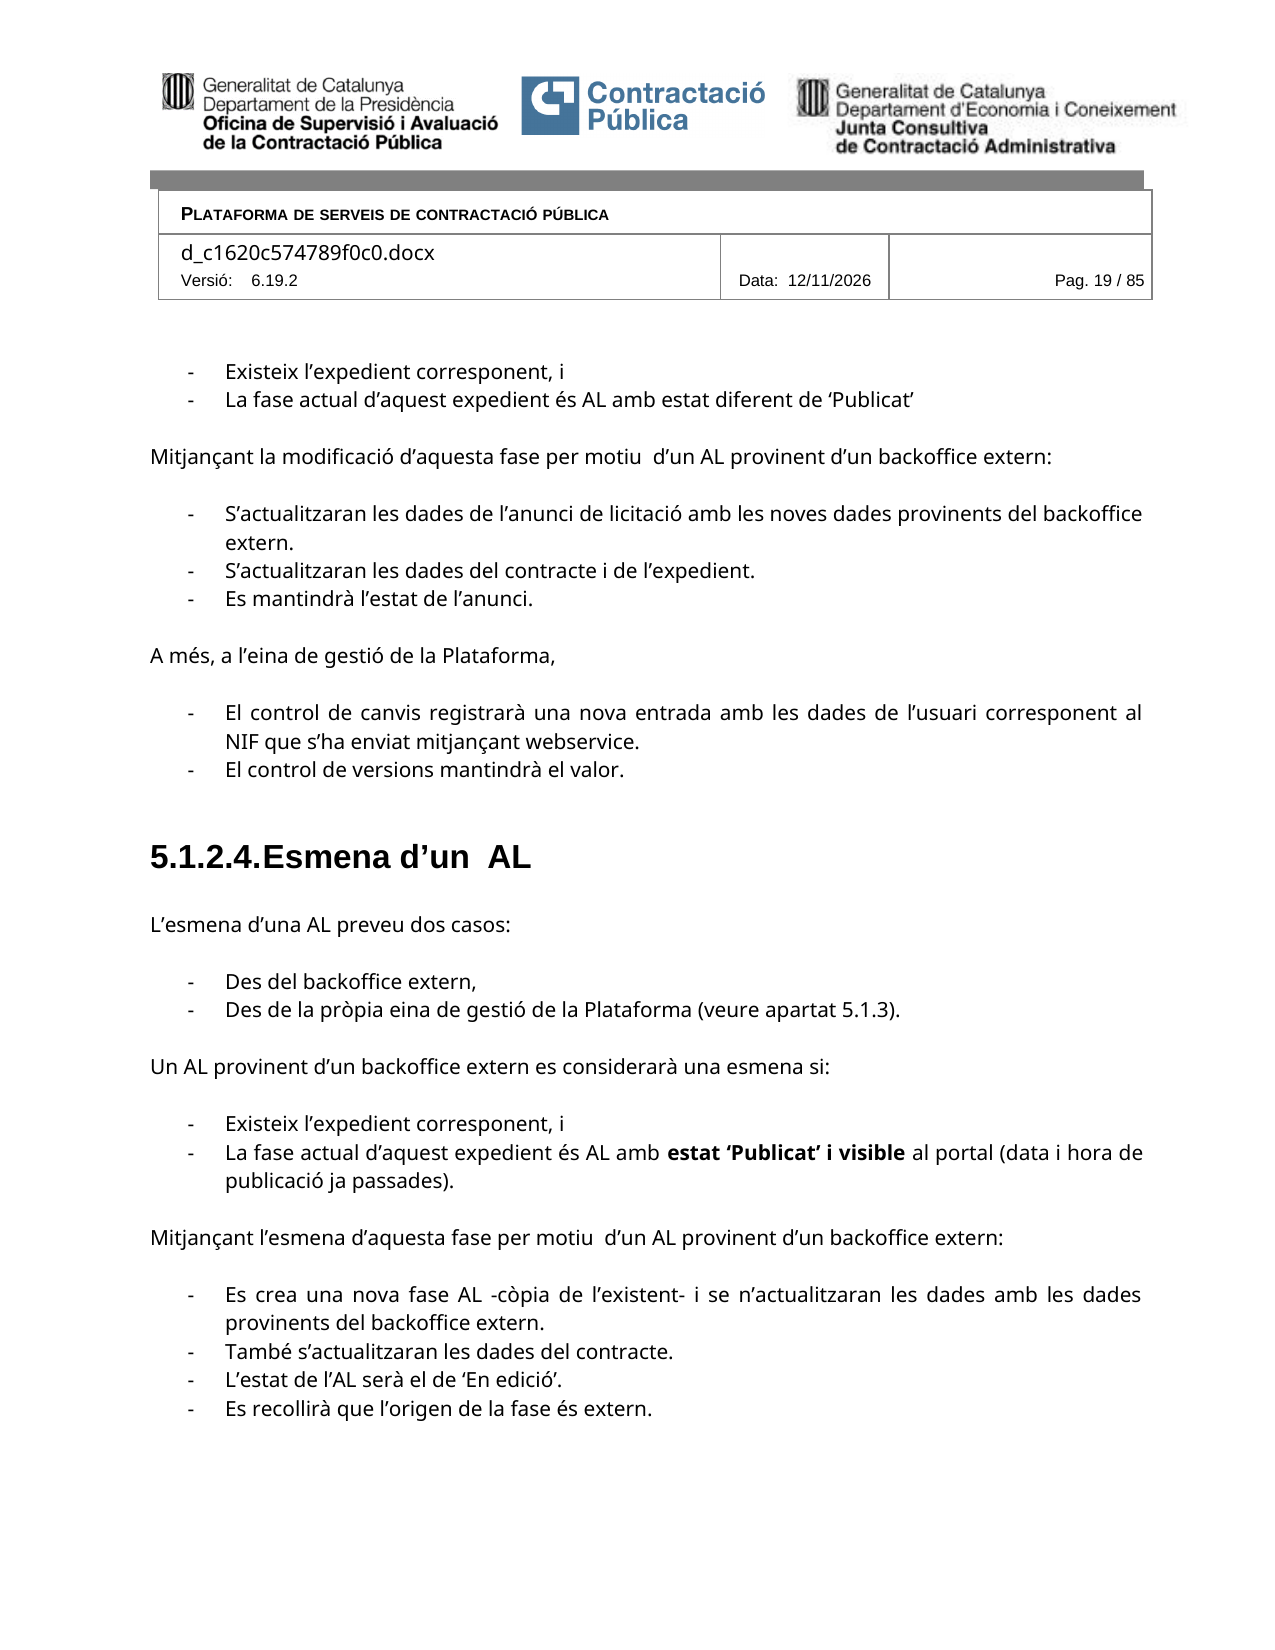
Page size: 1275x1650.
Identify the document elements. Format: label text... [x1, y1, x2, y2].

list La fase actual d’aquest expedient és AL amb estat diferent de ‘Publicat’ [187, 386, 1144, 414]
list S’actualitzaran les dades del contracte i de l’expedient. [187, 556, 1144, 584]
list Es crea una nova fase AL -còpia de l’existent- i se n’actualitzaran les dades amb les dades provinents del backoffice extern. [187, 1280, 1144, 1337]
subtitle Esmena d’un AL [150, 837, 1144, 876]
list Es mantindrà l’estat de l’anunci. [187, 584, 1144, 613]
text Mitjançant la modificació d’aquesta fase per motiu d’un AL provinent d’un backoffice extern: [150, 442, 1144, 471]
list Existeix l’expedient corresponent, i [187, 1109, 1144, 1138]
picture [521, 73, 765, 138]
list Des del backoffice extern, [187, 967, 1144, 996]
text A més, a l’eina de gestió de la Plataforma, [150, 641, 1144, 670]
picture [161, 73, 499, 150]
list L’estat de l’AL serà el de ‘En edició’. [187, 1365, 1144, 1394]
list Existeix l’expedient corresponent, i [187, 357, 1144, 386]
list Es recollirà que l’origen de la fase és extern. [187, 1394, 1144, 1422]
picture [787, 73, 1189, 161]
list S’actualitzaran les dades de l’anunci de licitació amb les noves dades provinents del backoffice extern. [187, 499, 1144, 556]
list També s’actualitzaran les dades del contracte. [187, 1337, 1144, 1365]
text L’esmena d’una AL preveu dos casos: [150, 910, 1144, 939]
text Mitjançant l’esmena d’aquesta fase per motiu d’un AL provinent d’un backoffice extern: [150, 1223, 1144, 1251]
list Des de la pròpia eina de gestió de la Plataforma (veure apartat 5.1.3). [187, 996, 1144, 1024]
list La fase actual d’aquest expedient és AL amb estat ‘Publicat’ i visible al portal (data i hora de publicació ja passades). [187, 1138, 1144, 1194]
text Un AL provinent d’un backoffice extern es considerarà una esmena si: [150, 1052, 1144, 1081]
list El control de canvis registrarà una nova entrada amb les dades de l’usuari corresponent al NIF que s’ha enviat mitjançant webservice. [187, 698, 1144, 755]
list El control de versions mantindrà el valor. [187, 755, 1144, 784]
